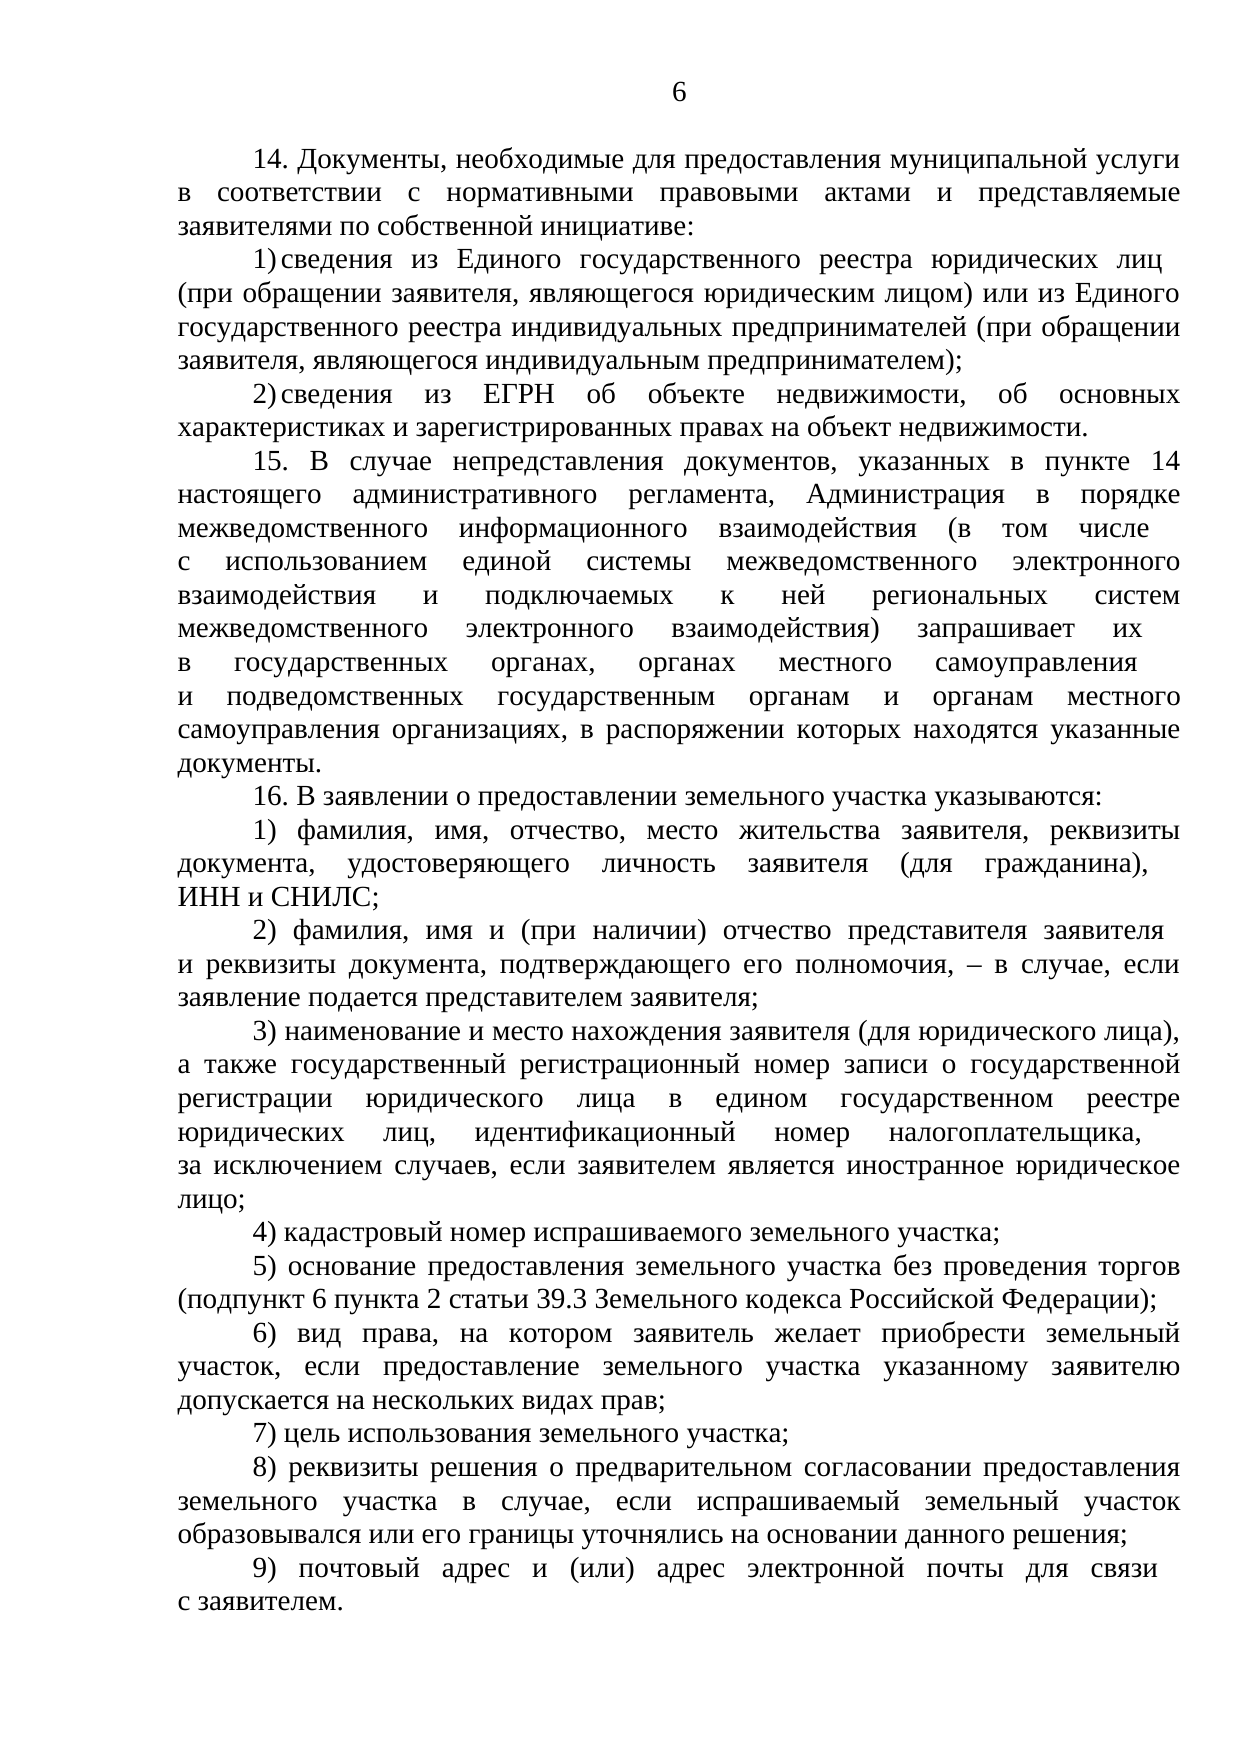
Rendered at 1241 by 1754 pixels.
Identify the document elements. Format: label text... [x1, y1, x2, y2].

text 2) сведения из ЕГРН об объекте недвижимости, об основных характеристиках и зарегистрированных правах на объект недвижимости. [177, 376, 1181, 443]
text 15. В случае непредставления документов, указанных в пункте 14 настоящего административного регламента, Администрация в порядке межведомственного информационного взаимодействия (в том числе с использованием единой системы межведомственного электронного взаимодействия и подключаемых к ней региональных систем межведомственного электронного взаимодействия) запрашивает их в государственных органах, органах местного самоуправления и подведомственных государственным органам и органам местного самоуправления организациях, в распоряжении которых находятся указанные документы. [177, 443, 1181, 778]
text 3) наименование и место нахождения заявителя (для юридического лица), а также государственный регистрационный номер записи о государственной регистрации юридического лица в едином государственном реестре юридических лиц, идентификационный номер налогоплательщика, за исключением случаев, если заявителем является иностранное юридическое лицо; [177, 1013, 1181, 1214]
text 5) основание предоставления земельного участка без проведения торгов (подпункт 6 пункта 2 статьи 39.3 Земельного кодекса Российской Федерации); [177, 1248, 1181, 1315]
text 2) фамилия, имя и (при наличии) отчество представителя заявителя и реквизиты документа, подтверждающего его полномочия, – в случае, если заявление подается представителем заявителя; [177, 912, 1181, 1013]
text 6) вид права, на котором заявитель желает приобрести земельный участок, если предоставление земельного участка указанному заявителю допускается на нескольких видах прав; [177, 1315, 1181, 1416]
text 1) фамилия, имя, отчество, место жительства заявителя, реквизиты документа, удостоверяющего личность заявителя (для гражданина), ИНН и СНИЛС; [177, 812, 1181, 912]
text 4) кадастровый номер испрашиваемого земельного участка; [177, 1214, 1181, 1248]
text 8) реквизиты решения о предварительном согласовании предоставления земельного участка в случае, если испрашиваемый земельный участок образовывался или его границы уточнялись на основании данного решения; [177, 1449, 1181, 1550]
text 14. Документы, необходимые для предоставления муниципальной услуги в соответствии с нормативными правовыми актами и представляемые заявителями по собственной инициативе: [177, 141, 1181, 242]
text 7) цель использования земельного участка; [177, 1416, 1181, 1449]
text 1) сведения из Единого государственного реестра юридических лиц (при обращении заявителя, являющегося юридическим лицом) или из Единого государственного реестра индивидуальных предпринимателей (при обращении заявителя, являющегося индивидуальным предпринимателем); [177, 242, 1181, 376]
text 16. В заявлении о предоставлении земельного участка указываются: [177, 778, 1181, 812]
text 9) почтовый адрес и (или) адрес электронной почты для связи с заявителем. [177, 1550, 1181, 1617]
